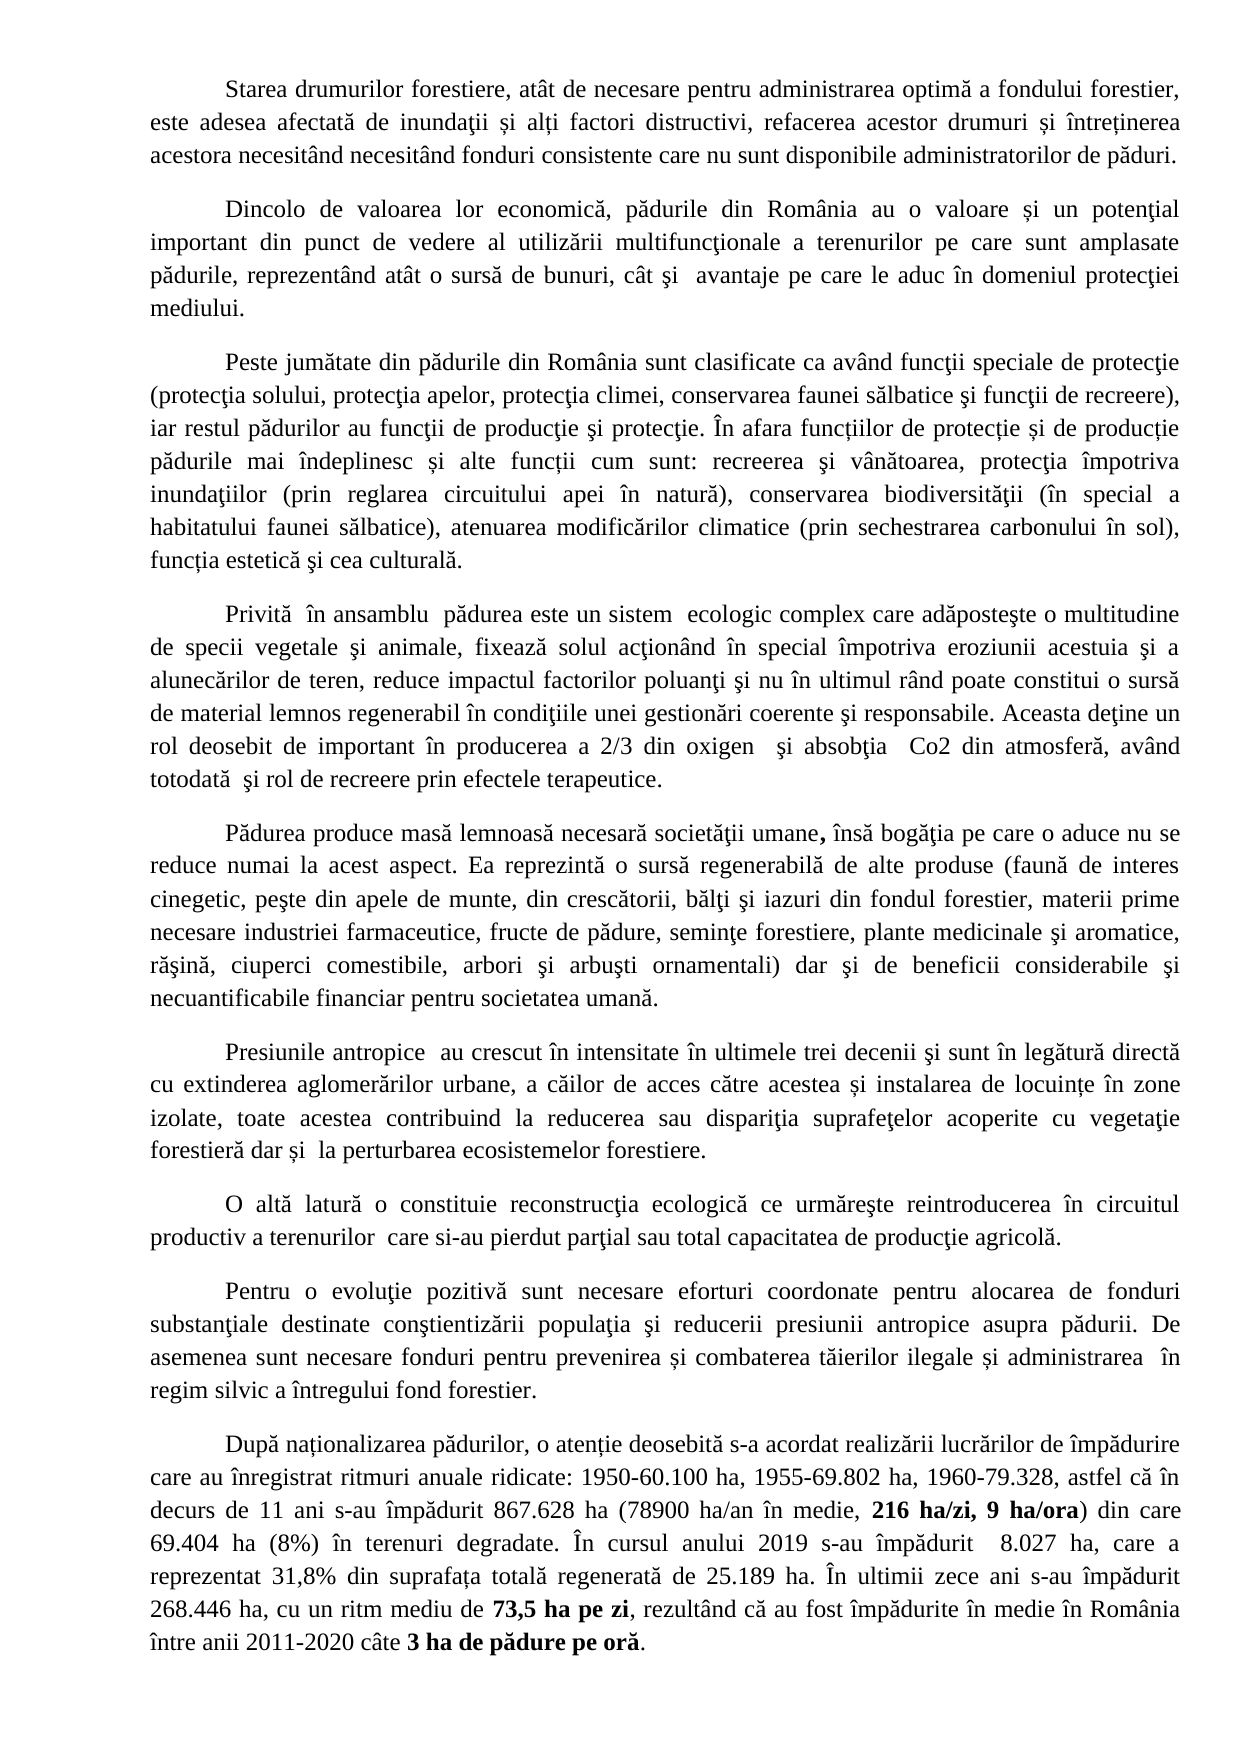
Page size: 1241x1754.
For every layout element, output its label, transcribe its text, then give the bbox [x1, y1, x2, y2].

text Starea drumurilor forestiere, atât de necesare pentru administrarea optimă a fondului forestier, este adesea afectată de inundaţii și alți factori distructivi, refacerea acestor drumuri și întreținerea acestora necesitând necesitând fonduri consistente care nu sunt disponibile administratorilor de păduri. [150, 74, 1181, 169]
text Privită în ansamblu pădurea este un sistem ecologic complex care adăposteşte o multitudine de specii vegetale şi animale, fixează solul acţionând în special împotriva eroziunii acestuia şi a alunecărilor de teren, reduce impactul factorilor poluanţi şi nu în ultimul rând poate constitui o sursă de material lemnos regenerabil în condiţiile unei gestionări coerente şi responsabile. Aceasta deţine un rol deosebit de important în producerea a 2/3 din oxigen şi absobţia Co2 din atmosferă, având totodată şi rol de recreere prin efectele terapeutice. [150, 599, 1181, 792]
text Pădurea produce masă lemnoasă necesară societăţii umane, însă bogăţia pe care o aduce nu se reduce numai la acest aspect. Ea reprezintă o sursă regenerabilă de alte produse (faună de interes cinegetic, peşte din apele de munte, din crescătorii, bălţi şi iazuri din fondul forestier, materii prime necesare industriei farmaceutice, fructe de pădure, seminţe forestiere, plante medicinale şi aromatice, răşină, ciuperci comestibile, arbori şi arbuşti ornamentali) dar şi de beneficii considerabile şi necuantificabile financiar pentru societatea umană. [150, 818, 1181, 1011]
text O altă latură o constituie reconstrucţia ecologică ce urmăreşte reintroducerea în circuitul productiv a terenurilor care si-au pierdut parţial sau total capacitatea de producţie agricolă. [150, 1189, 1181, 1251]
text Peste jumătate din pădurile din România sunt clasificate ca având funcţii speciale de protecţie (protecţia solului, protecţia apelor, protecţia climei, conservarea faunei sălbatice şi funcţii de recreere), iar restul pădurilor au funcţii de producţie şi protecţie. În afara funcțiilor de protecție și de producție pădurile mai îndeplinesc și alte funcții cum sunt: recreerea şi vânătoarea, protecţia împotriva inundaţiilor (prin reglarea circuitului apei în natură), conservarea biodiversităţii (în special a habitatului faunei sălbatice), atenuarea modificărilor climatice (prin sechestrarea carbonului în sol), funcția estetică şi cea culturală. [150, 347, 1181, 573]
text După naționalizarea pădurilor, o atenție deosebită s-a acordat realizării lucrărilor de împădurire care au înregistrat ritmuri anuale ridicate: 1950-60.100 ha, 1955-69.802 ha, 1960-79.328, astfel că în decurs de 11 ani s-au împădurit 867.628 ha (78900 ha/an în medie, 216 ha/zi, 9 ha/ora) din care 69.404 ha (8%) în terenuri degradate. În cursul anului 2019 s-au împădurit 8.027 ha, care a reprezentat 31,8% din suprafața totală regenerată de 25.189 ha. În ultimii zece ani s-au împădurit 268.446 ha, cu un ritm mediu de 73,5 ha pe zi, rezultând că au fost împădurite în medie în România între anii 2011-2020 câte 3 ha de pădure pe oră. [150, 1429, 1181, 1656]
text Presiunile antropice au crescut în intensitate în ultimele trei decenii şi sunt în legătură directă cu extinderea aglomerărilor urbane, a căilor de acces către acestea și instalarea de locuințe în zone izolate, toate acestea contribuind la reducerea sau dispariţia suprafeţelor acoperite cu vegetaţie forestieră dar și la perturbarea ecosistemelor forestiere. [150, 1037, 1181, 1164]
text Dincolo de valoarea lor economică, pădurile din România au o valoare și un potenţial important din punct de vedere al utilizării multifuncţionale a terenurilor pe care sunt amplasate pădurile, reprezentând atât o sursă de bunuri, cât şi avantaje pe care le aduc în domeniul protecţiei mediului. [150, 194, 1181, 322]
text Pentru o evoluţie pozitivă sunt necesare eforturi coordonate pentru alocarea de fonduri substanţiale destinate conştientizării populaţia şi reducerii presiunii antropice asupra pădurii. De asemenea sunt necesare fonduri pentru prevenirea și combaterea tăierilor ilegale și administrarea în regim silvic a întregului fond forestier. [150, 1276, 1181, 1404]
